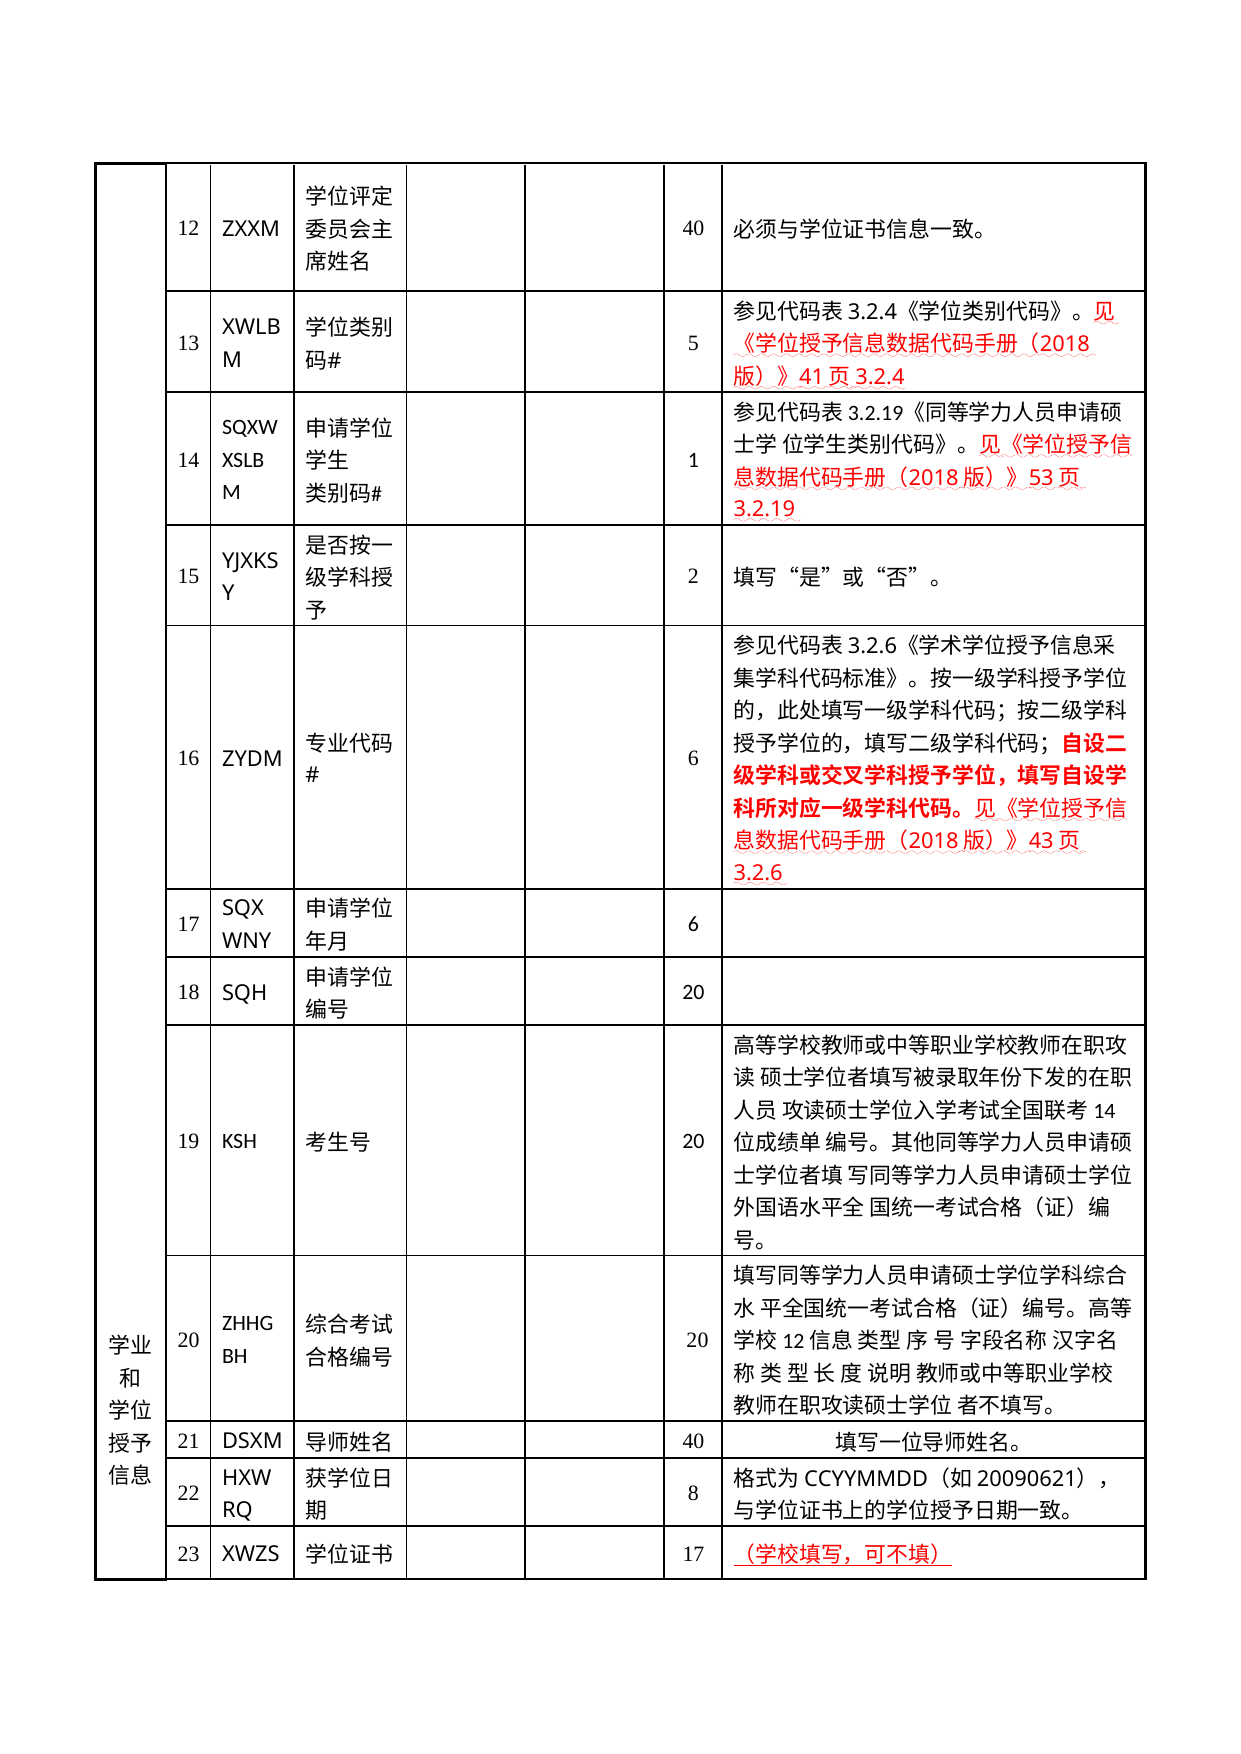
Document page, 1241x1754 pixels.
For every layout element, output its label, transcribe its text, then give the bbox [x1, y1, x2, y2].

table_cell 19 [167, 1026, 210, 1255]
table_cell 参见代码表 3.2.19《同等学力人员申请硕士学 位学生类别代码》。见《学位授予信息数据代码手册（2018版）》53页 3.2.19 [723, 393, 1144, 524]
table_cell 申请学位学生 类别码# [295, 393, 406, 524]
table_cell 格式为 CCYYMMDD（如 20090621），与学位证书上的学位授予日期一致。 [723, 1459, 1144, 1525]
table_cell 填写同等学力人员申请硕士学位学科综合水 平全国统一考试合格（证）编号。高等学校 12 信息 类型 序 号 字段名称 汉字名称 类 型 长 度 说明 教师或中等职业学校教师在职攻读硕士学位 者不填写。 [723, 1256, 1144, 1420]
table_cell 参见代码表 3.2.4《学位类别代码》。见《学位授予信息数据代码手册（2018版）》41页 3.2.4 [723, 292, 1144, 391]
table_cell [526, 1256, 663, 1420]
table_cell [407, 1422, 524, 1457]
table_cell 14 [167, 393, 210, 524]
table_cell 考生号 [295, 1026, 406, 1255]
table_cell [526, 890, 663, 956]
table_cell 20 [665, 958, 721, 1024]
table_cell 学位类别码# [295, 292, 406, 391]
table_cell [407, 1459, 524, 1525]
table_cell 高等学校教师或中等职业学校教师在职攻读 硕士学位者填写被录取年份下发的在职人员 攻读硕士学位入学考试全国联考 14 位成绩单 编号。其他同等学力人员申请硕士学位者填 写同等学力人员申请硕士学位外国语水平全 国统一考试合格（证）编号。 [723, 1026, 1144, 1255]
table_cell [407, 1026, 524, 1255]
table_cell [526, 526, 663, 625]
table_cell [407, 890, 524, 956]
table_cell [406, 164, 525, 290]
table_cell XWLBM [211, 292, 293, 391]
table_cell 获学位日期 [295, 1459, 406, 1525]
table_cell 6 [665, 626, 721, 888]
table_cell 2 [665, 526, 721, 625]
table_cell 学位证书编号 [295, 1527, 406, 1578]
table_cell [407, 1527, 524, 1578]
table_cell 15 [167, 526, 210, 625]
table_cell SQXWNY [211, 890, 293, 956]
table_cell 40 [664, 164, 722, 290]
table_cell [407, 626, 524, 888]
table_cell 16 [167, 626, 210, 888]
table_cell XWZSBH [211, 1527, 293, 1578]
table_cell 综合考试合格编号 [295, 1256, 406, 1420]
table_cell SQH [211, 958, 293, 1024]
table_cell ZHHGBH [211, 1256, 293, 1420]
table_cell [526, 626, 663, 888]
table_cell 23 [167, 1527, 210, 1578]
table_cell HXWRQ [211, 1459, 293, 1525]
table_cell 填写一位导师姓名。 [723, 1422, 1144, 1457]
table_cell [526, 958, 663, 1024]
table_cell 必须与学位证书信息一致。 [722, 164, 1144, 290]
table_cell 学位评定委员会主席姓名 [294, 164, 406, 290]
table_cell [526, 1527, 663, 1578]
table_cell 导师姓名 [295, 1422, 406, 1457]
table_cell [407, 1256, 524, 1420]
table_cell 5 [665, 292, 721, 391]
table_cell 17 [167, 890, 210, 956]
table_cell KSH [211, 1026, 293, 1255]
table_cell 20 [167, 1256, 210, 1420]
table_cell 8 [665, 1459, 721, 1525]
table_cell [407, 526, 524, 625]
table_cell 12 [167, 164, 211, 290]
table_cell ZYDM [211, 626, 293, 888]
table_cell 17 [665, 1527, 721, 1578]
table_cell [526, 1422, 663, 1457]
table_cell 20 [665, 1026, 721, 1255]
table_cell 专业代码# [295, 626, 406, 888]
table_cell 40 [665, 1422, 721, 1457]
table_cell [526, 1459, 663, 1525]
table_cell [526, 1026, 663, 1255]
table_cell 6 [665, 890, 721, 956]
table_cell 22 [167, 1459, 210, 1525]
table_cell [407, 958, 524, 1024]
table_cell [526, 393, 663, 524]
table_cell 18 [167, 958, 210, 1024]
table_cell [407, 393, 524, 524]
table_cell ZXXM [211, 164, 294, 290]
table_cell （学校填写，可不填） [723, 1527, 1144, 1578]
table_cell 13 [167, 292, 210, 391]
table_cell 申请学位编号 [295, 958, 406, 1024]
table_cell [526, 292, 663, 391]
table_cell 1 [665, 393, 721, 524]
table_cell 填写“是”或“否”。 [723, 526, 1144, 625]
table_cell DSXM [211, 1422, 293, 1457]
table_cell [723, 958, 1144, 1024]
table_cell 参见代码表 3.2.6《学术学位授予信息采集学科代码标准》。按一级学科授予学位的，此处填写一级学科代码；按二级学科授予学位的，填写二级学科代码；自设二级学科或交叉学科授予学位，填写自设学科所对应一级学科代码。见《学位授予信息数据代码手册（2018版）》43页 3.2.6 [723, 626, 1144, 888]
table_cell [407, 292, 524, 391]
table_cell 是否按一级学科授予 [295, 526, 406, 625]
table_cell [723, 890, 1144, 956]
table_cell 21 [167, 1422, 210, 1457]
table_cell YJXKSY [211, 526, 293, 625]
table_cell SQXWXSLB M [211, 393, 293, 524]
table_cell 申请学位年月 [295, 890, 406, 956]
table_cell 20 [665, 1256, 721, 1420]
table_cell [525, 164, 664, 290]
